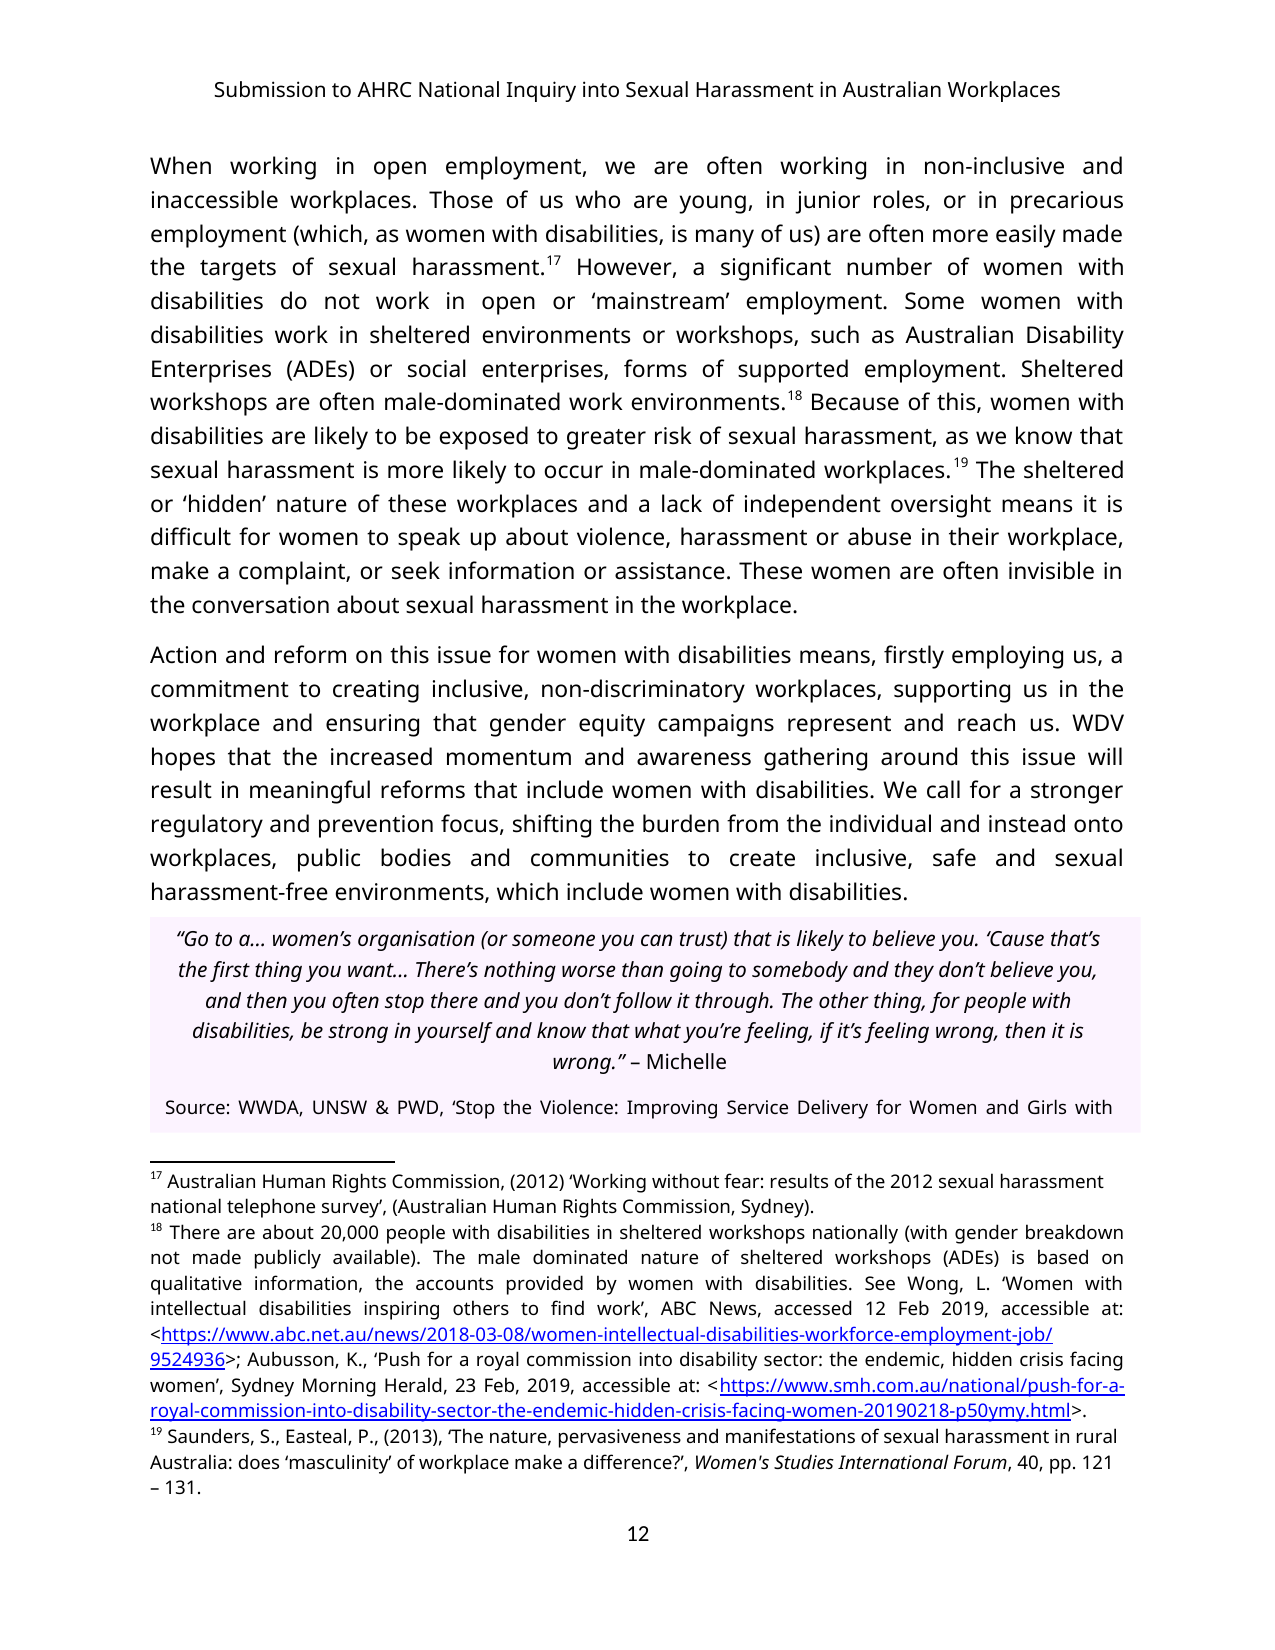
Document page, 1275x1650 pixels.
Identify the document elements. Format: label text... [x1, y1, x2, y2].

text When working in open employment, we are often working in non-inclusive and inaccessible workplaces. Those of us who are young, in junior roles, or in precarious employment (which, as women with disabilities, is many of us) are often more easily made the targets of sexual harassment. However, a significant number of women with disabilities do not work in open or ‘mainstream’ employment. Some women with disabilities work in sheltered environments or workshops, such as Australian Disability Enterprises (ADEs) or social enterprises, forms of supported employment. Sheltered workshops are often male-dominated work environments. Because of this, women with disabilities are likely to be exposed to greater risk of sexual harassment, as we know that sexual harassment is more likely to occur in male-dominated workplaces. The sheltered or ‘hidden’ nature of these workplaces and a lack of independent oversight means it is difficult for women to speak up about violence, harassment or abuse in their workplace, make a complaint, or seek information or assistance. These women are often invisible in the conversation about sexual harassment in the workplace. [150, 150, 1125, 620]
text Action and reform on this issue for women with disabilities means, firstly employing us, a commitment to creating inclusive, non-discriminatory workplaces, supporting us in the workplace and ensuring that gender equity campaigns represent and reach us. WDV hopes that the increased momentum and awareness gathering around this issue will result in meaningful reforms that include women with disabilities. We call for a stronger regulatory and prevention focus, shifting the burden from the individual and instead onto workplaces, public bodies and communities to create inclusive, safe and sexual harassment-free environments, which include women with disabilities. [150, 639, 1125, 907]
